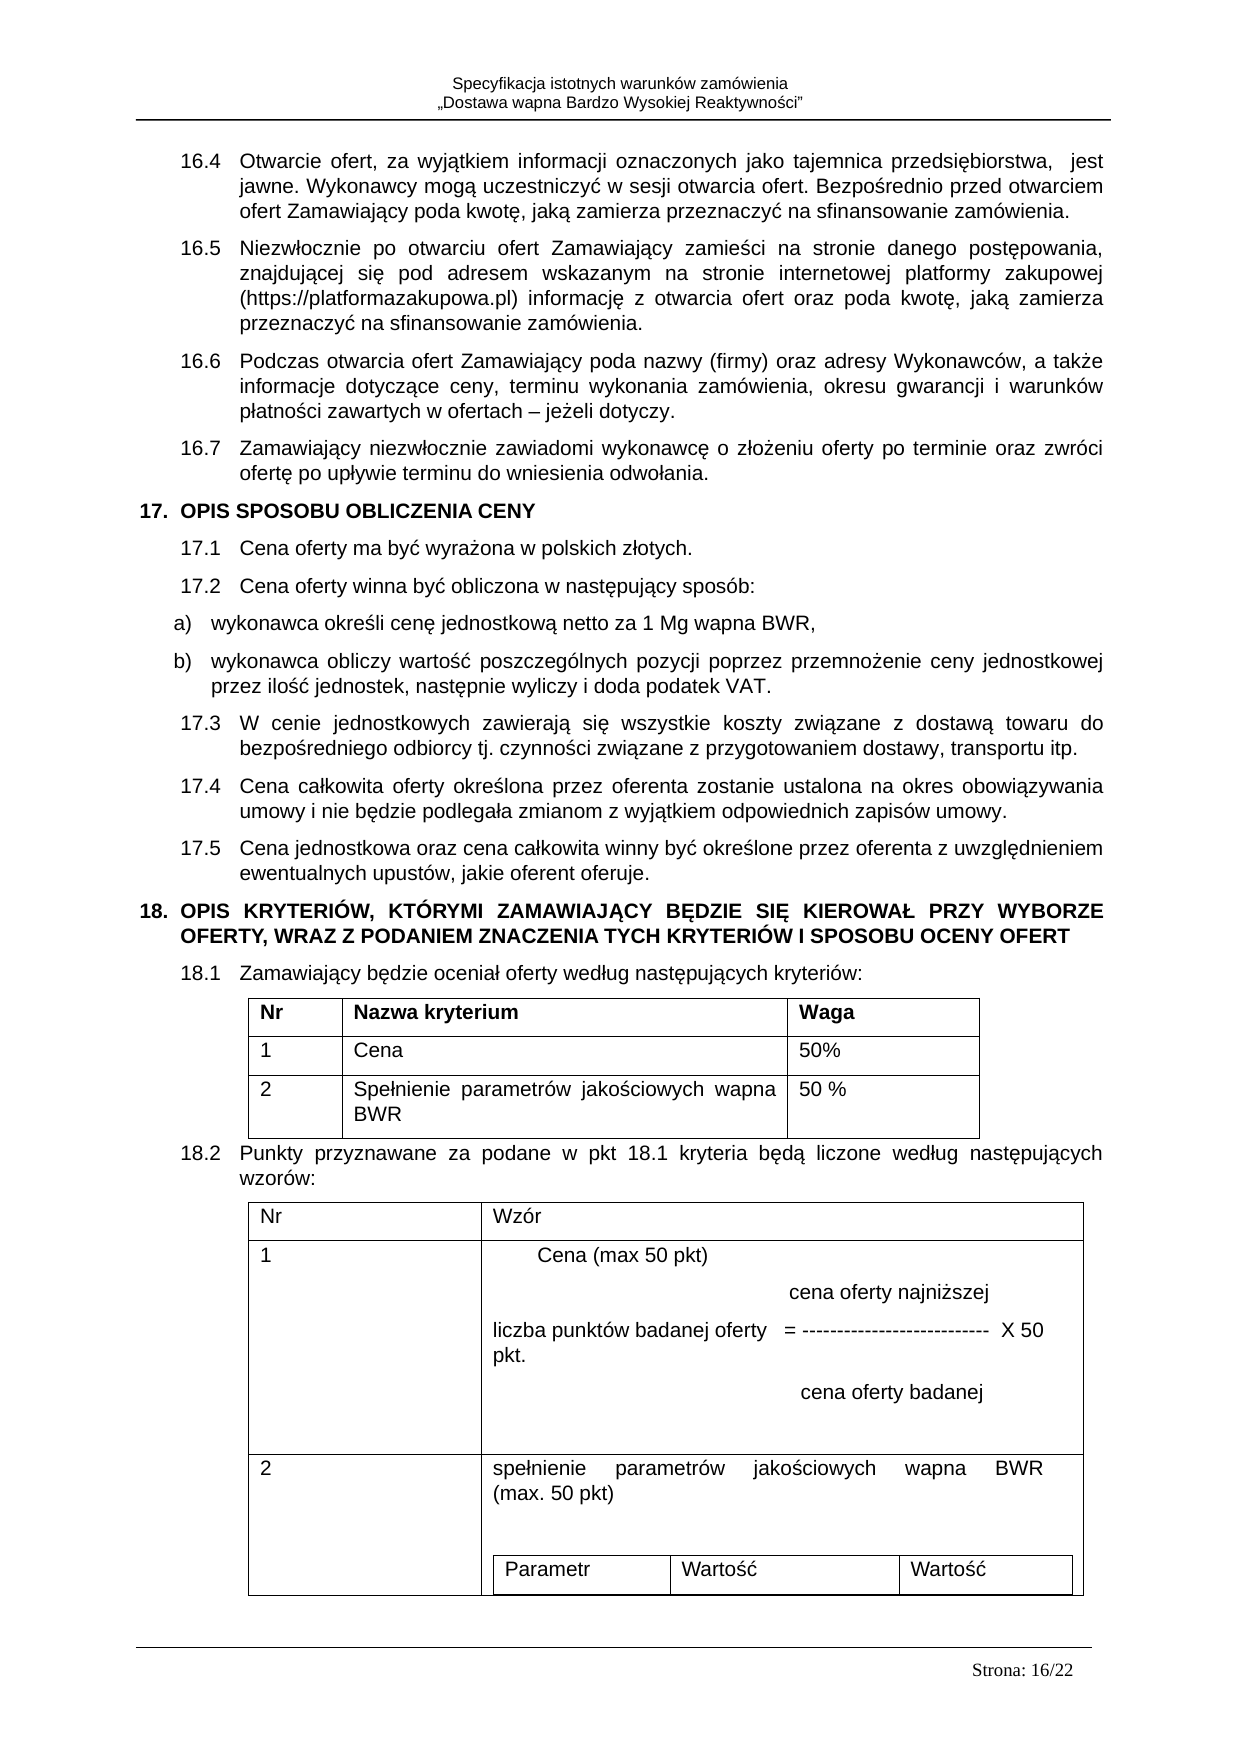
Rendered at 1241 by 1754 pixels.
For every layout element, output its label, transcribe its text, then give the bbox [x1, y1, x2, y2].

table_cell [482, 1455, 1083, 1594]
subtitle 18.2 Punkty przyznawane za podane w pkt 18.1 kryteria będą liczone według następujących wzorów: [180, 1139, 1104, 1189]
table_cell Cena [343, 1037, 787, 1075]
table_cell 1 [249, 1037, 342, 1075]
table_header Wzór [482, 1203, 1083, 1240]
table_header Waga [788, 999, 979, 1036]
subtitle 16.7 Zamawiający niezwłocznie zawiadomi wykonawcę o złożeniu oferty po terminie oraz zwróci ofertę po upływie terminu do wniesienia odwołania. [180, 435, 1104, 485]
subtitle 16.6 Podczas otwarcia ofert Zamawiający poda nazwy (firmy) oraz adresy Wykonawców, a także informacje dotyczące ceny, terminu wykonania zamówienia, okresu gwarancji i warunków płatności zawartych w ofertach – jeżeli dotyczy. [180, 348, 1104, 423]
subtitle 18.1 Zamawiający będzie oceniał oferty według następujących kryteriów: [180, 960, 1104, 985]
table_cell Cena (max 50 pkt) cena oferty najniższej liczba punktów badanej oferty = --------------------------- X 50 pkt. cena oferty badanej [482, 1241, 1083, 1454]
subtitle 17.1 Cena oferty ma być wyrażona w polskich złotych. [180, 535, 1104, 560]
table_cell 50 % [788, 1076, 979, 1138]
subtitle 17.5 Cena jednostkowa oraz cena całkowita winny być określone przez oferenta z uwzględnieniem ewentualnych upustów, jakie oferent oferuje. [180, 835, 1104, 885]
table_cell 50% [788, 1037, 979, 1075]
table_header Nazwa kryterium [343, 999, 787, 1036]
table_header Nr [249, 1203, 481, 1240]
table_header Nr [249, 999, 342, 1036]
subtitle 16.5 Niezwłocznie po otwarciu ofert Zamawiający zamieści na stronie danego postępowania, znajdującej się pod adresem wskazanym na stronie internetowej platformy zakupowej (https://platformazakupowa.pl) informację z otwarcia ofert oraz poda kwotę, jaką zamierza przeznaczyć na sfinansowanie zamówienia. [180, 235, 1104, 335]
table_cell 1 [249, 1241, 481, 1454]
subtitle wykonawca obliczy wartość poszczególnych pozycji poprzez przemnożenie ceny jednostkowej przez ilość jednostek, następnie wyliczy i doda podatek VAT. [173, 648, 1104, 698]
subtitle 18. Opis kryteriów, którymi zamawiający będzie się kierował przy wyborze oferty, wraz z podaniem znaczenia tych kryteriów i sposobu oceny ofert [139, 898, 1104, 948]
subtitle 16.4 Otwarcie ofert, za wyjątkiem informacji oznaczonych jako tajemnica przedsiębiorstwa, jest jawne. Wykonawcy mogą uczestniczyć w sesji otwarcia ofert. Bezpośrednio przed otwarciem ofert Zamawiający poda kwotę, jaką zamierza przeznaczyć na sfinansowanie zamówienia. [180, 148, 1104, 223]
table_cell 2 [249, 1455, 481, 1594]
subtitle 17. Opis sposobu obliczenia ceny [139, 498, 1104, 523]
subtitle 17.4 Cena całkowita oferty określona przez oferenta zostanie ustalona na okres obowiązywania umowy i nie będzie podlegała zmianom z wyjątkiem odpowiednich zapisów umowy. [180, 773, 1104, 823]
subtitle 17.2 Cena oferty winna być obliczona w następujący sposób: [180, 573, 1104, 598]
table_cell Spełnienie parametrów jakościowych wapna BWR [343, 1076, 787, 1138]
subtitle 17.3 W cenie jednostkowych zawierają się wszystkie koszty związane z dostawą towaru do bezpośredniego odbiorcy tj. czynności związane z przygotowaniem dostawy, transportu itp. [180, 710, 1104, 760]
subtitle wykonawca określi cenę jednostkową netto za 1 Mg wapna BWR, [173, 610, 1104, 635]
table_cell 2 [249, 1076, 342, 1138]
